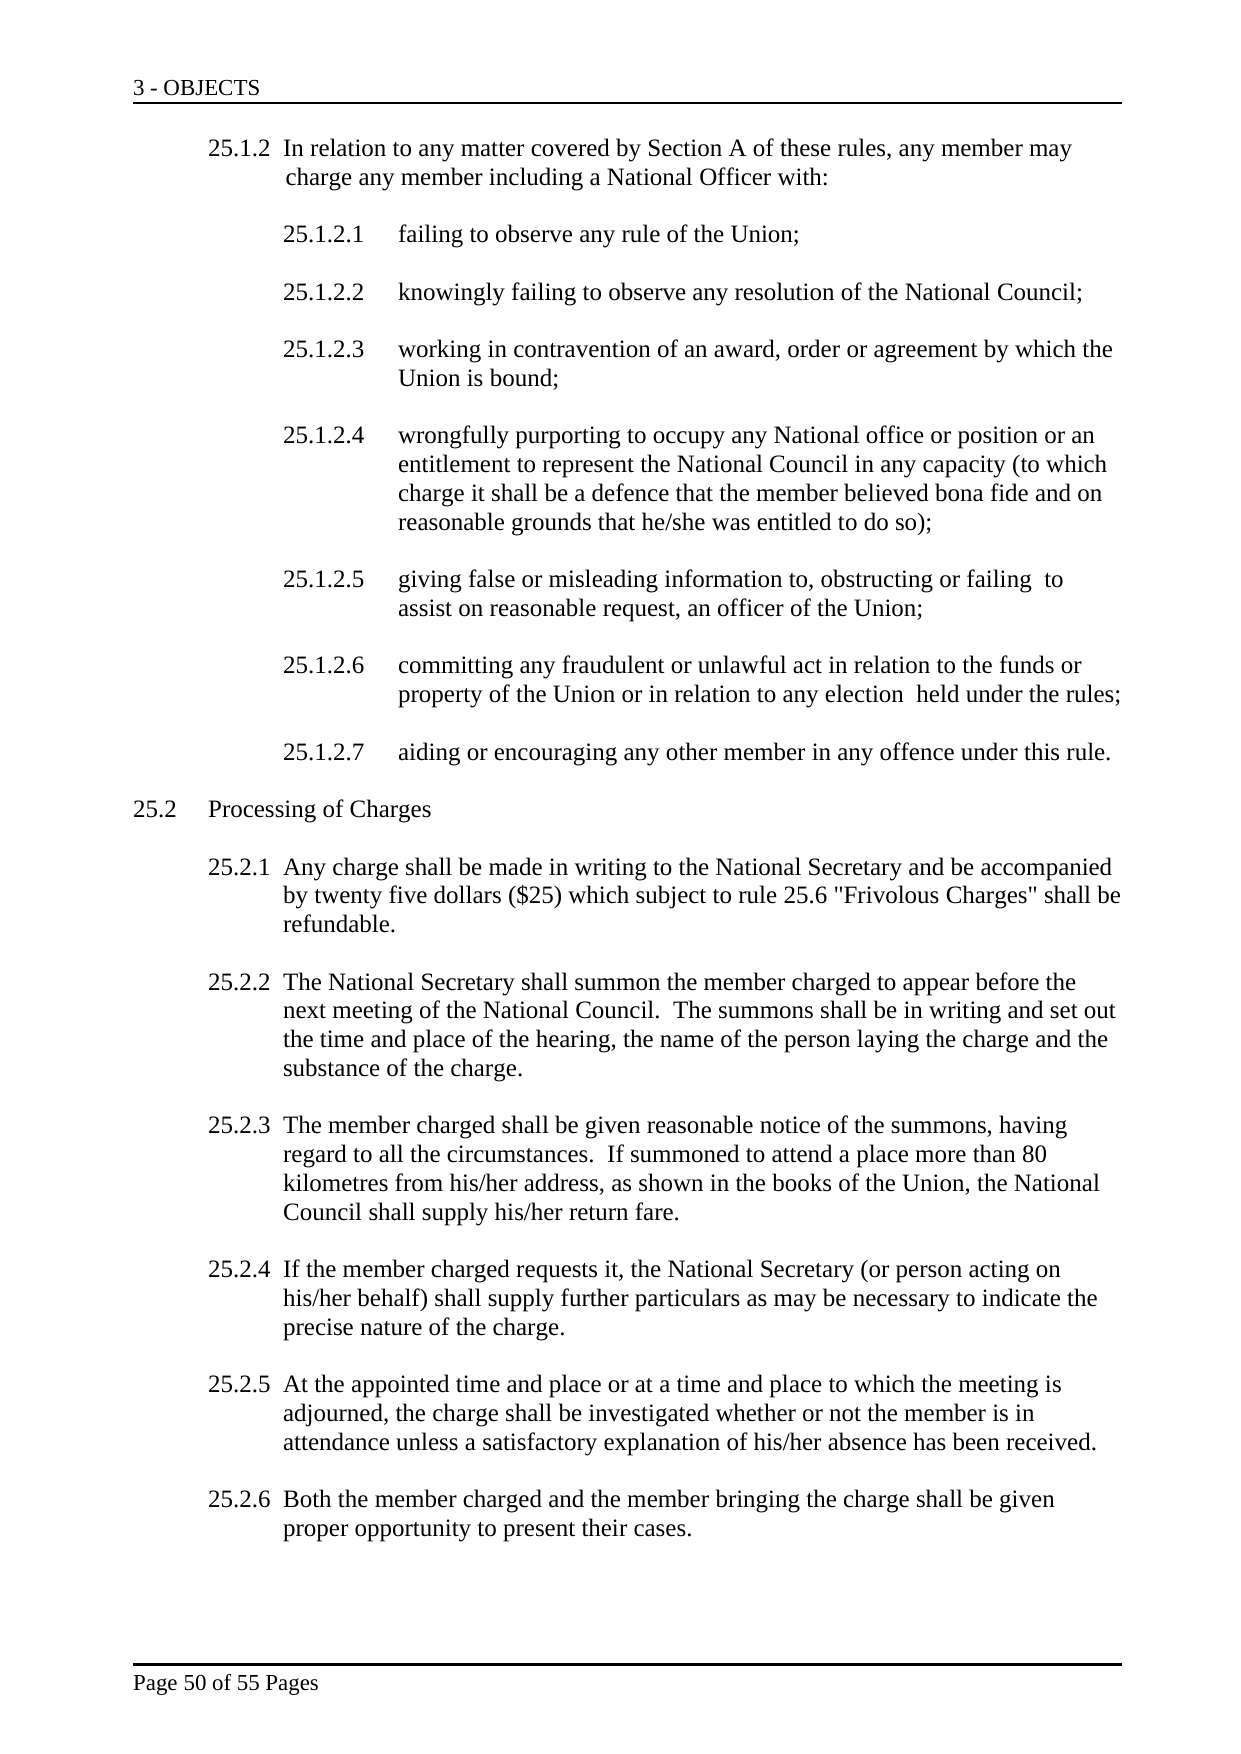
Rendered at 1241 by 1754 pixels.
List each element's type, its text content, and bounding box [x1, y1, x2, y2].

text 25.1.2.2 knowingly failing to observe any resolution of the National Council; [133, 277, 1122, 306]
text 25.1.2 In relation to any matter covered by Section A of these rules, any member may charge any member including a National Officer with: [133, 133, 1122, 191]
text 25.1.2.3 working in contravention of an award, order or agreement by which the is bound; [133, 334, 1122, 392]
text 25.2.3 The member charged shall be given reasonable notice of the summons, having regard to all the circumstances. If summoned to attend a place more than 80 kilometres from his/her address, as shown in the books of the , the National Council shall supply his/her return fare. [133, 1111, 1122, 1226]
text 25.2 Processing of Charges [133, 794, 1122, 823]
text 25.2.2 The National Secretary shall summon the member charged to appear before the next meeting of the National Council. The summons shall be in writing and set out the time and place of the hearing, the name of the person laying the charge and the substance of the charge. [133, 967, 1122, 1082]
text 25.1.2.7 aiding or encouraging any other member in any offence under this rule. [133, 737, 1122, 766]
text 25.1.2.1 failing to observe any rule of the Union; [133, 219, 1122, 248]
text 25.1.2.6 committing any fraudulent or unlawful act in relation to the funds or property of the or in relation to any election held under the rules; [133, 651, 1122, 708]
text 25.2.4 If the member charged requests it, the National Secretary (or person acting on his/her behalf) shall supply further particulars as may be necessary to indicate the precise nature of the charge. [133, 1254, 1122, 1341]
text 25.2.1 Any charge shall be made in writing to the National Secretary and be accompanied by twenty five dollars ($25) which subject to rule 25.6 "Frivolous Charges" shall be refundable. [133, 852, 1122, 938]
text 25.2.6 Both the member charged and the member bringing the charge shall be given proper opportunity to present their cases. [133, 1484, 1122, 1542]
text 25.2.5 At the appointed time and place or at a time and place to which the meeting is adjourned, the charge shall be investigated whether or not the member is in attendance unless a satisfactory explanation of his/her absence has been received. [133, 1369, 1122, 1456]
text 25.1.2.5 giving false or misleading information to, obstructing or failing to assist on reasonable request, an officer of the ; [133, 564, 1122, 622]
text 25.1.2.4 wrongfully purporting to occupy any National office or position or an entitlement to represent the National Council in any capacity (to which charge it shall be a defence that the member believed bona fide and on reasonable grounds that he/she was entitled to do so); [133, 421, 1122, 536]
